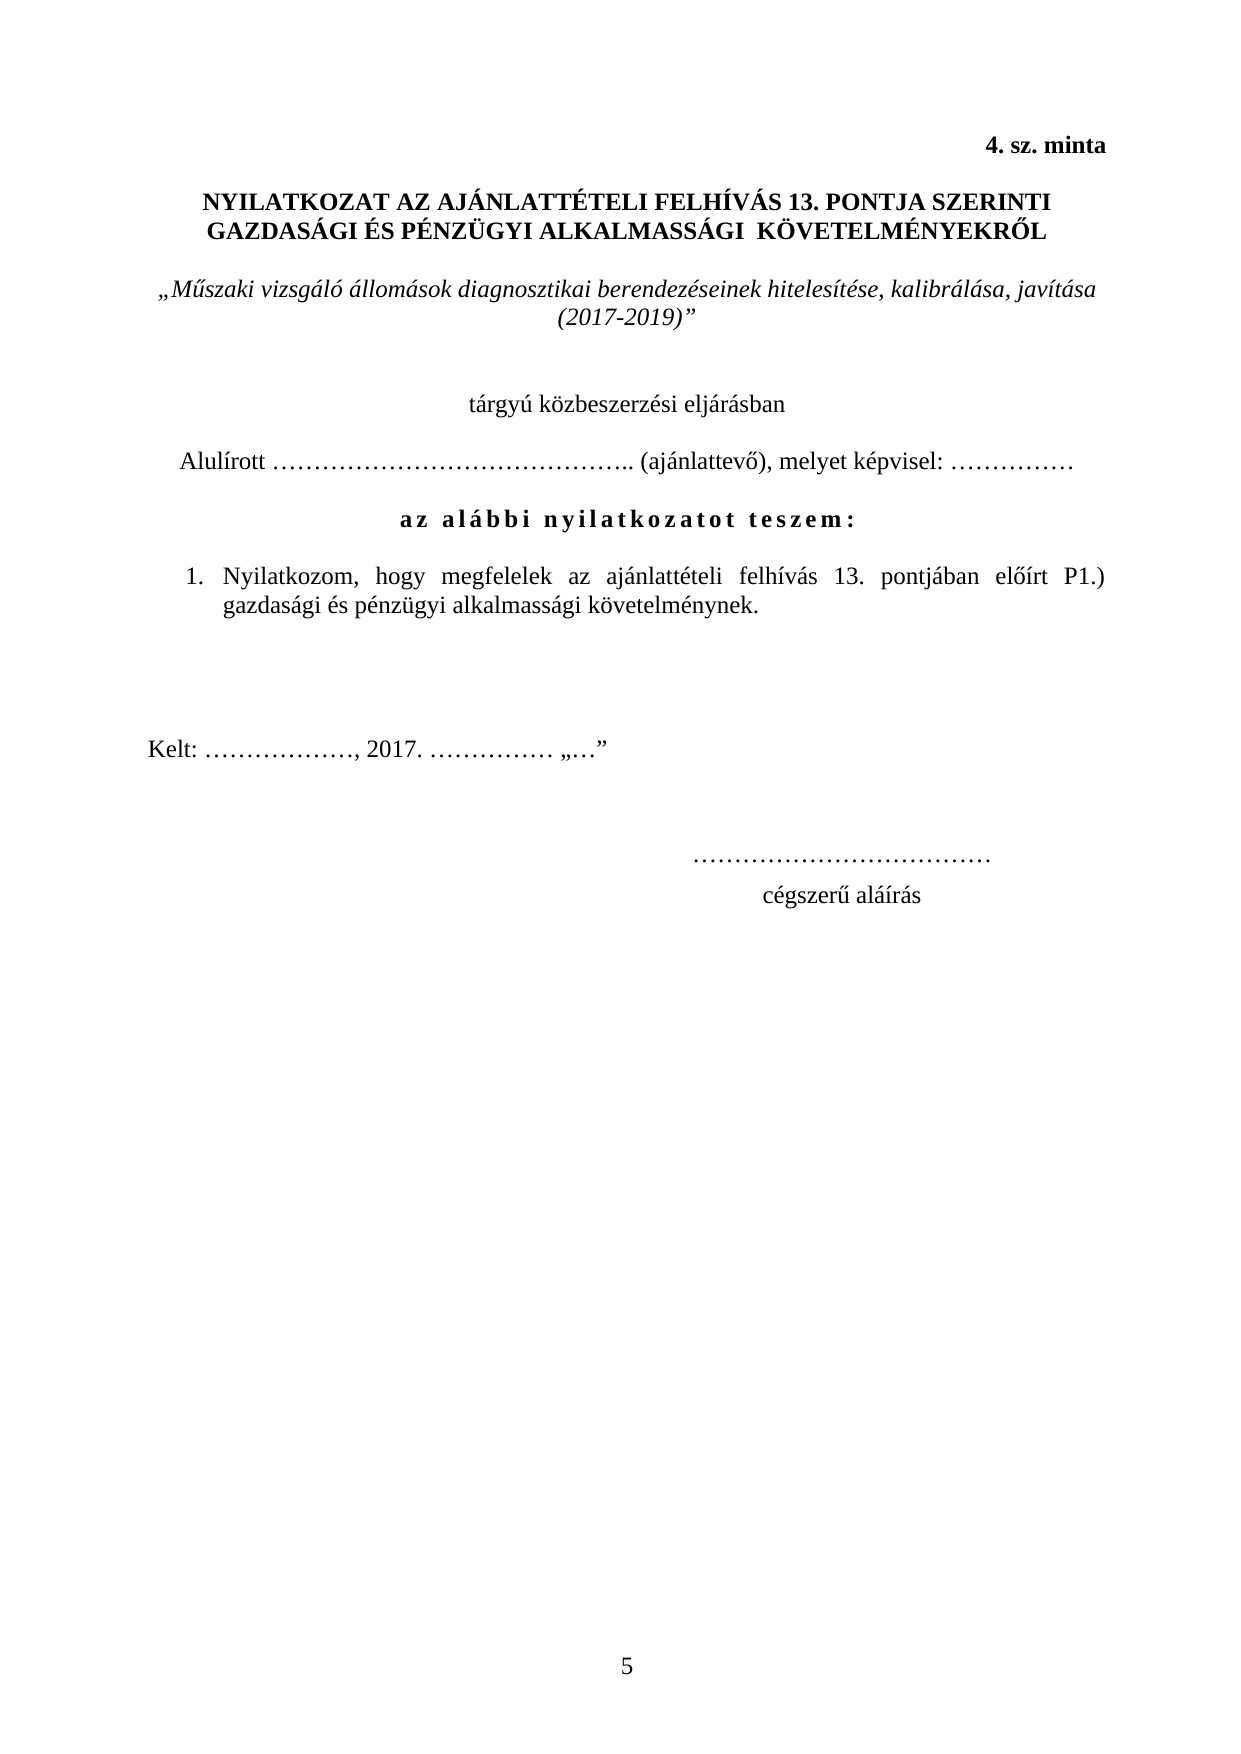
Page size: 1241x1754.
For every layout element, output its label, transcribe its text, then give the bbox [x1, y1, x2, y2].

text Alulírott …………………………………….. (ajánlattevő), melyet képvisel: …………… [148, 446, 1106, 475]
text Nyilatkozat AZ AJÁNLATTÉTELI FELHÍVÁS 13. pontja szerinti gazdasági és pénzügyi alkalmassági követelményekről [148, 187, 1106, 245]
text az alábbi nyilatkozatot teszem: [148, 504, 1106, 532]
text 4. sz. minta [148, 130, 1106, 159]
text tárgyú közbeszerzési eljárásban [148, 389, 1106, 417]
list Nyilatkozom, hogy megfelelek az ajánlattételi felhívás 13. pontjában előírt P1.) gazdasági és pénzügyi alkalmassági követelménynek. [185, 561, 1106, 619]
table_cell cégszerű aláírás [591, 874, 1093, 915]
text „Műszaki vizsgáló állomások diagnosztikai berendezéseinek hitelesítése, kalibrálása, javítása (2017-2019)” [148, 274, 1106, 331]
table_header ……………………………… [591, 763, 1093, 874]
text Kelt: ………………, 2017. …………… „…” [148, 734, 1106, 762]
